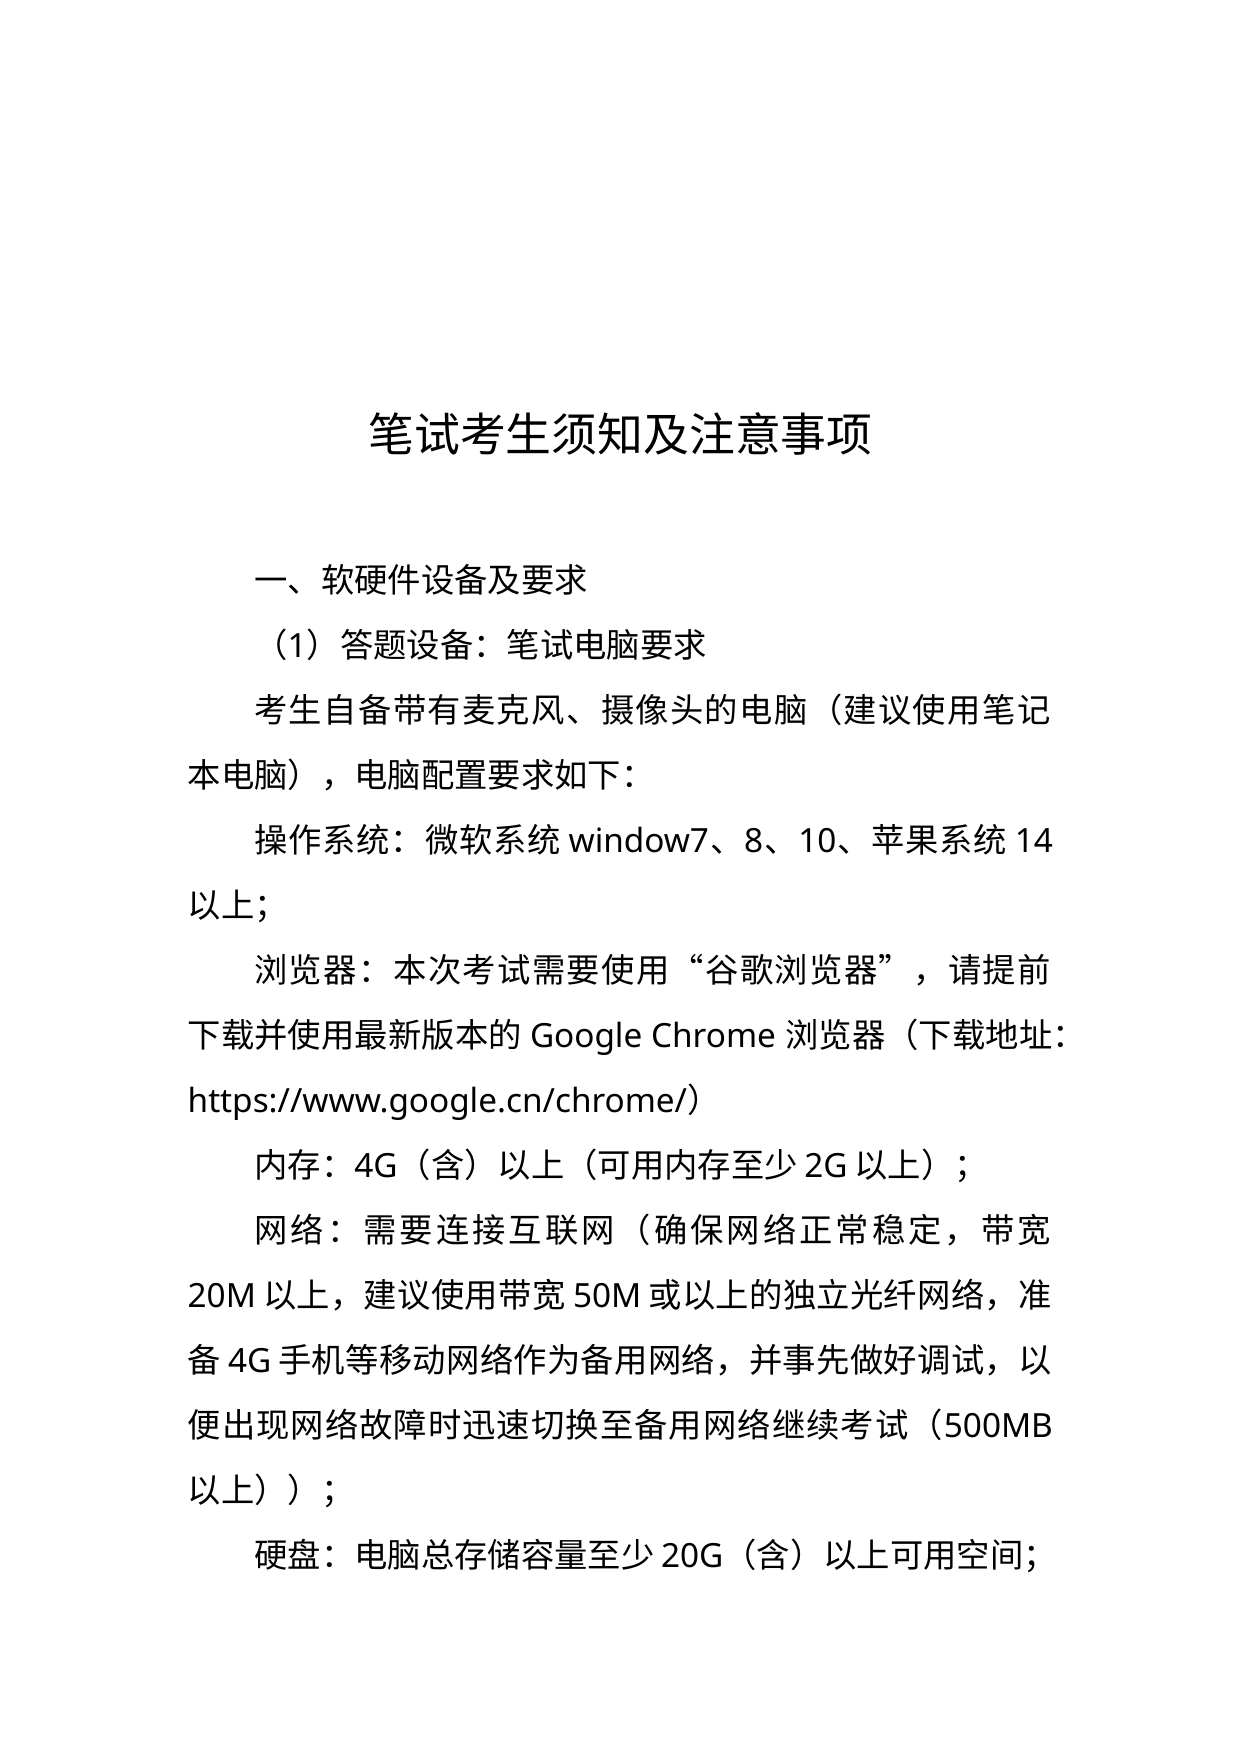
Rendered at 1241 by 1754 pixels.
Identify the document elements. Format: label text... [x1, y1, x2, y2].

text 一、软硬件设备及要求 [187, 545, 1053, 610]
text 考生自备带有麦克风、摄像头的电脑（建议使用笔记本电脑），电脑配置要求如下： [187, 675, 1053, 805]
text （1）答题设备：笔试电脑要求 [187, 610, 1053, 675]
text 硬盘：电脑总存储容量至少20G（含）以上可用空间； [187, 1520, 1053, 1585]
text 浏览器：本次考试需要使用“谷歌浏览器”，请提前下载并使用最新版本的 Google Chrome 浏览器（下载地址：https://www.google.cn/chrome/） [187, 935, 1053, 1130]
text 网络：需要连接互联网（确保网络正常稳定，带宽20M以上，建议使用带宽50M或以上的独立光纤网络，准备4G手机等移动网络作为备用网络，并事先做好调试，以便出现网络故障时迅速切换至备用网络继续考试（500MB以上））； [187, 1195, 1053, 1520]
text 操作系统：微软系统window7、8、10、苹果系统14以上； [187, 805, 1053, 935]
text 笔试考生须知及注意事项 [187, 383, 1053, 480]
text 内存：4G（含）以上（可用内存至少2G以上）； [187, 1130, 1053, 1195]
